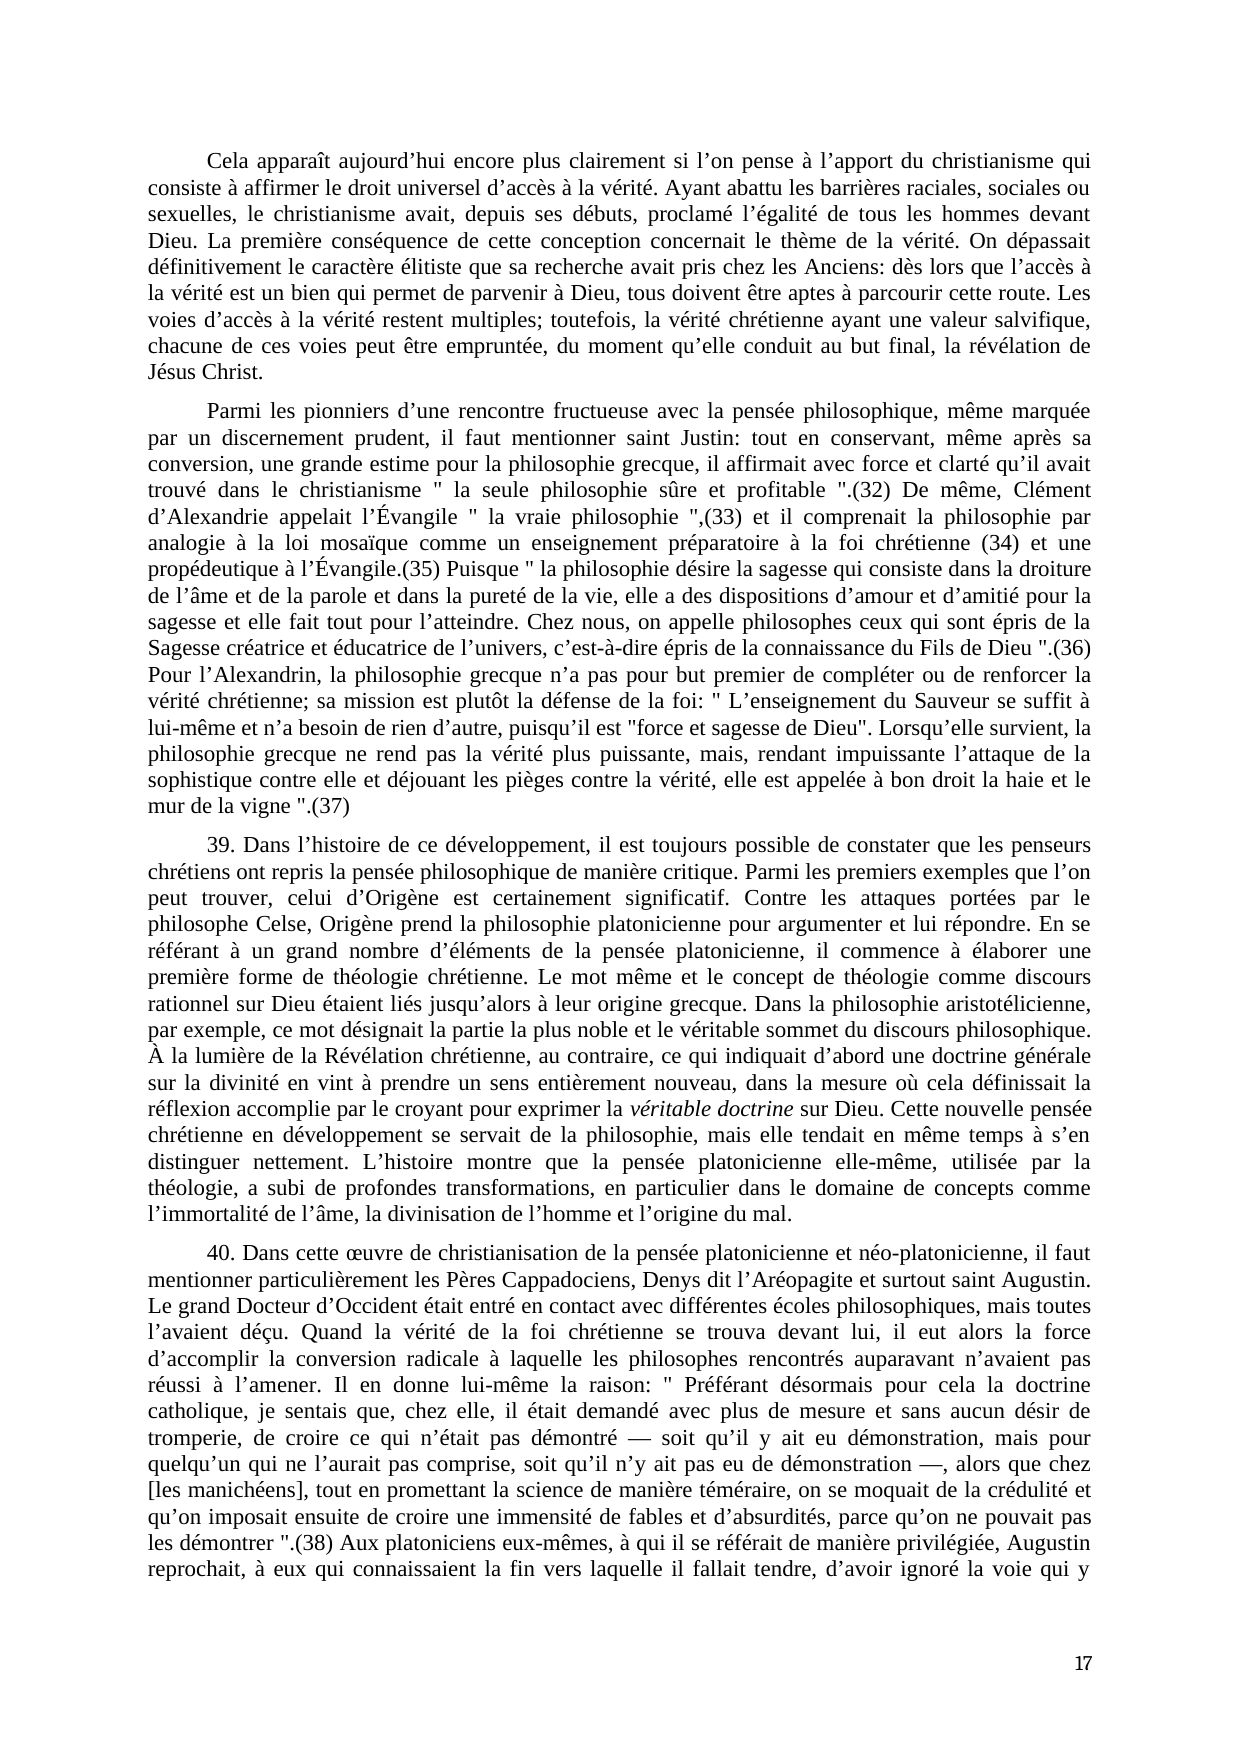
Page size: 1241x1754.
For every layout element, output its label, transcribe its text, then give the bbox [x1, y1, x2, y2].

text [148, 1239, 1093, 1582]
text Cela apparaît aujourd’hui encore plus clairement si l’on pense à l’apport du christianisme qui consiste à affirmer le droit universel d’accès à la vérité. Ayant abattu les barrières raciales, sociales ou sexuelles, le christianisme avait, depuis ses débuts, proclamé l’égalité de tous les hommes devant Dieu. La première conséquence de cette conception concernait le thème de la vérité. On dépassait définitivement le caractère élitiste que sa recherche avait pris chez les Anciens: dès lors que l’accès à la vérité est un bien qui permet de parvenir à Dieu, tous doivent être aptes à parcourir cette route. Les voies d’accès à la vérité restent multiples; toutefois, la vérité chrétienne ayant une valeur salvifique, chacune de ces voies peut être empruntée, du moment qu’elle conduit au but final, la révélation de Jésus Christ. [148, 148, 1093, 385]
text Parmi les pionniers d’une rencontre fructueuse avec la pensée philosophique, même marquée par un discernement prudent, il faut mentionner saint Justin: tout en conservant, même après sa conversion, une grande estime pour la philosophie grecque, il affirmait avec force et clarté qu’il avait trouvé dans le christianisme " la seule philosophie sûre et profitable ".(32) De même, Clément d’Alexandrie appelait l’Évangile " la vraie philosophie ",(33) et il comprenait la philosophie par analogie à la loi mosaïque comme un enseignement préparatoire à la foi chrétienne (34) et une propédeutique à l’Évangile.(35) Puisque " la philosophie désire la sagesse qui consiste dans la droiture de l’âme et de la parole et dans la pureté de la vie, elle a des dispositions d’amour et d’amitié pour la sagesse et elle fait tout pour l’atteindre. Chez nous, on appelle philosophes ceux qui sont épris de la Sagesse créatrice et éducatrice de l’univers, c’est-à-dire épris de la connaissance du Fils de Dieu ".(36) Pour l’Alexandrin, la philosophie grecque n’a pas pour but premier de compléter ou de renforcer la vérité chrétienne; sa mission est plutôt la défense de la foi: " L’enseignement du Sauveur se suffit à lui-même et n’a besoin de rien d’autre, puisqu’il est "force et sagesse de Dieu". Lorsqu’elle survient, la philosophie grecque ne rend pas la vérité plus puissante, mais, rendant impuissante l’attaque de la sophistique contre elle et déjouant les pièges contre la vérité, elle est appelée à bon droit la haie et le mur de la vigne ".(37) [148, 397, 1093, 819]
text 39. Dans l’histoire de ce développement, il est toujours possible de constater que les penseurs chrétiens ont repris la pensée philosophique de manière critique. Parmi les premiers exemples que l’on peut trouver, celui d’Origène est certainement significatif. Contre les attaques portées par le philosophe Celse, Origène prend la philosophie platonicienne pour argumenter et lui répondre. En se référant à un grand nombre d’éléments de la pensée platonicienne, il commence à élaborer une première forme de théologie chrétienne. Le mot même et le concept de théologie comme discours rationnel sur Dieu étaient liés jusqu’alors à leur origine grecque. Dans la philosophie aristotélicienne, par exemple, ce mot désignait la partie la plus noble et le véritable sommet du discours philosophique. À la lumière de la Révélation chrétienne, au contraire, ce qui indiquait d’abord une doctrine générale sur la divinité en vint à prendre un sens entièrement nouveau, dans la mesure où cela définissait la réflexion accomplie par le croyant pour exprimer la véritable doctrine sur Dieu. Cette nouvelle pensée chrétienne en développement se servait de la philosophie, mais elle tendait en même temps à s’en distinguer nettement. L’histoire montre que la pensée platonicienne elle-même, utilisée par la théologie, a subi de profondes transformations, en particulier dans le domaine de concepts comme l’immortalité de l’âme, la divinisation de l’homme et l’origine du mal. [148, 831, 1093, 1227]
